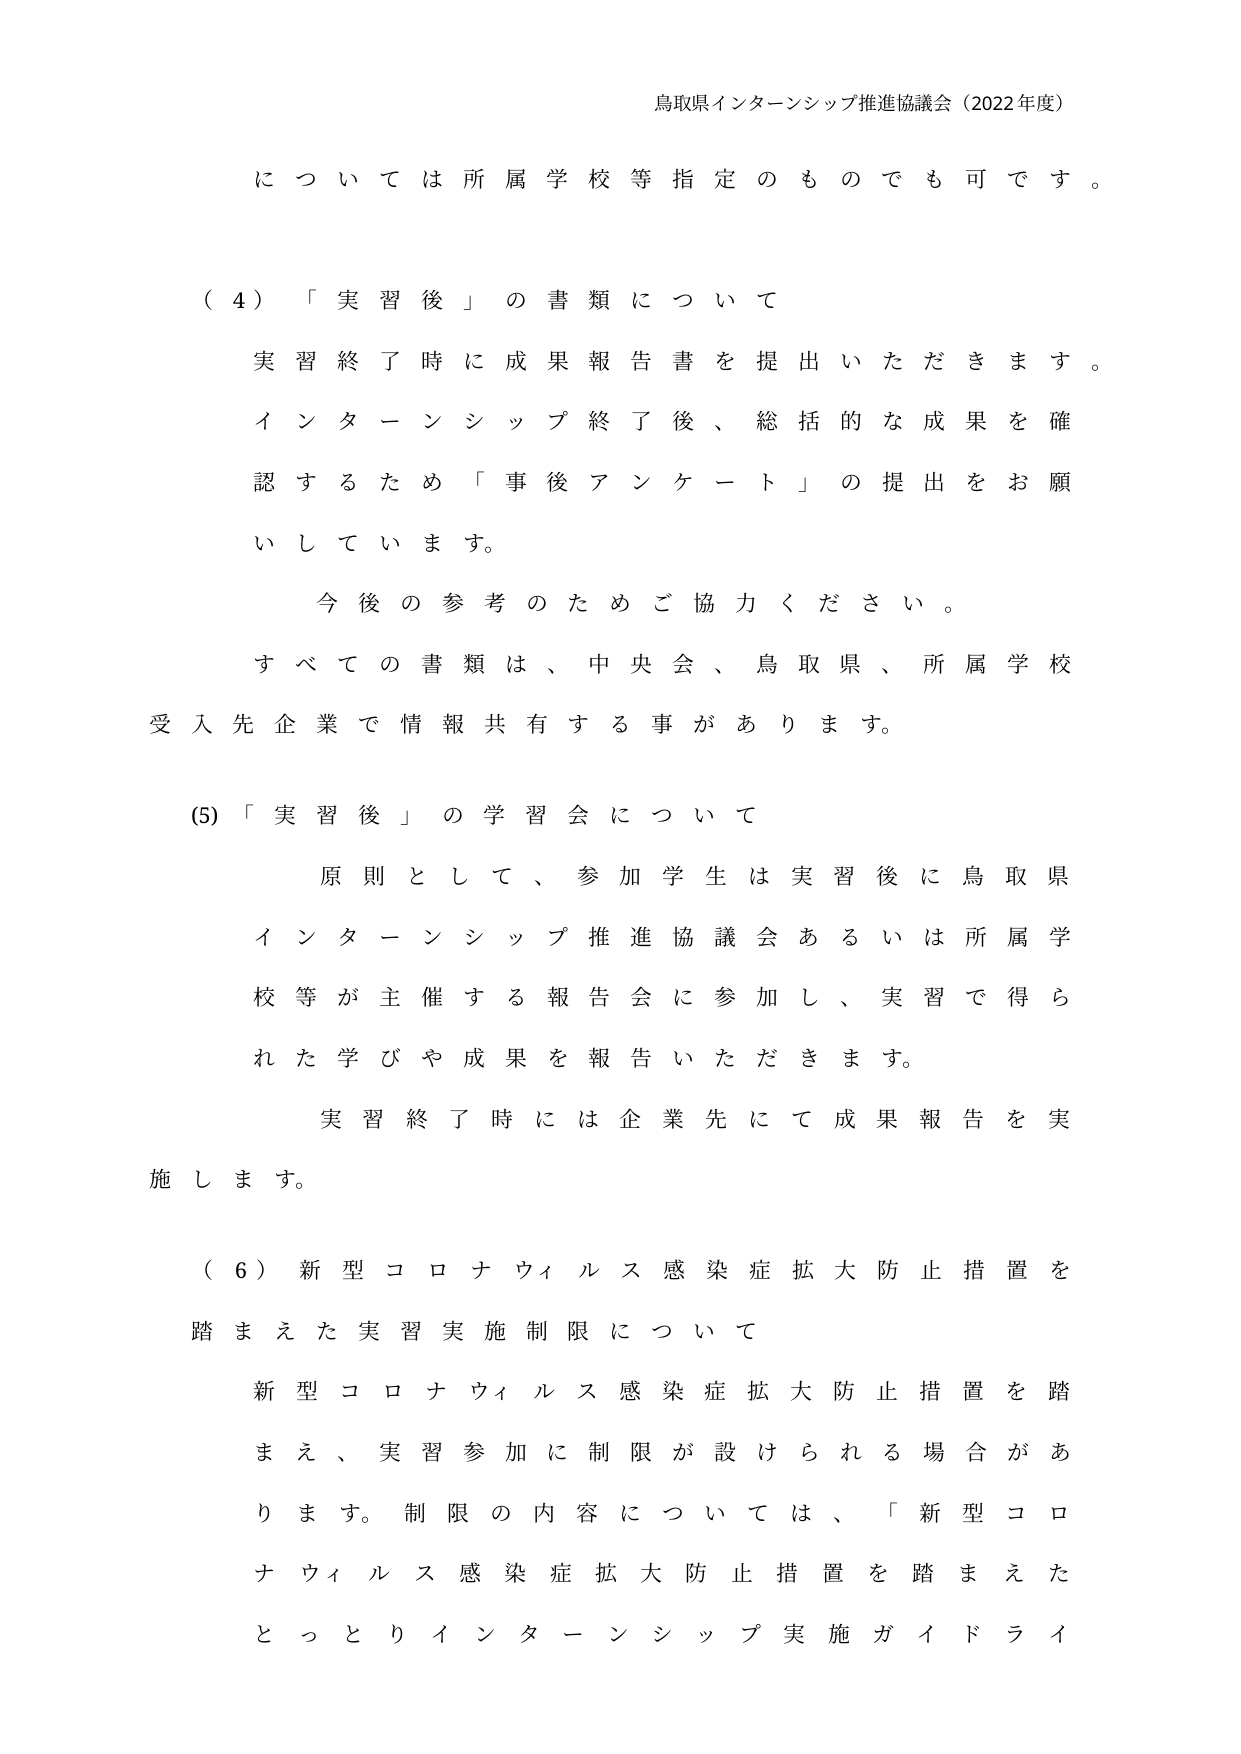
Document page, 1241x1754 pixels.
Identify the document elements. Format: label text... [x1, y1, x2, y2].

text （4）「実習後」の書類について [149, 269, 1091, 329]
text (5)「実習後」の学習会について [149, 784, 1091, 845]
text （6）新型コロナウィルス感染症拡大防止措置を踏まえた実習実施制限について [149, 1239, 1091, 1360]
text 実習終了時に成果報告書を提出いただきます。 [233, 329, 1091, 390]
text すべての書類は、中央会、鳥取県、所属学校、受入先企業で情報共有する事があります。 [149, 632, 1091, 754]
text インターンシップ終了後、総括的な成果を確認するため「事後アンケート」の提出をお願いしています。 [233, 390, 1091, 572]
text 原則として、参加学生は実習後に鳥取県インターンシップ推進協議会あるいは所属学校等が主催する報告会に参加し、実習で得られた学びや成果を報告いただきます。 [149, 845, 1091, 1087]
text 今後の参考のためご協力ください。 [149, 572, 1091, 632]
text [233, 1360, 1091, 1663]
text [213, 147, 1091, 208]
text 実習終了時には企業先にて成果報告を実施します。 [149, 1087, 1091, 1208]
